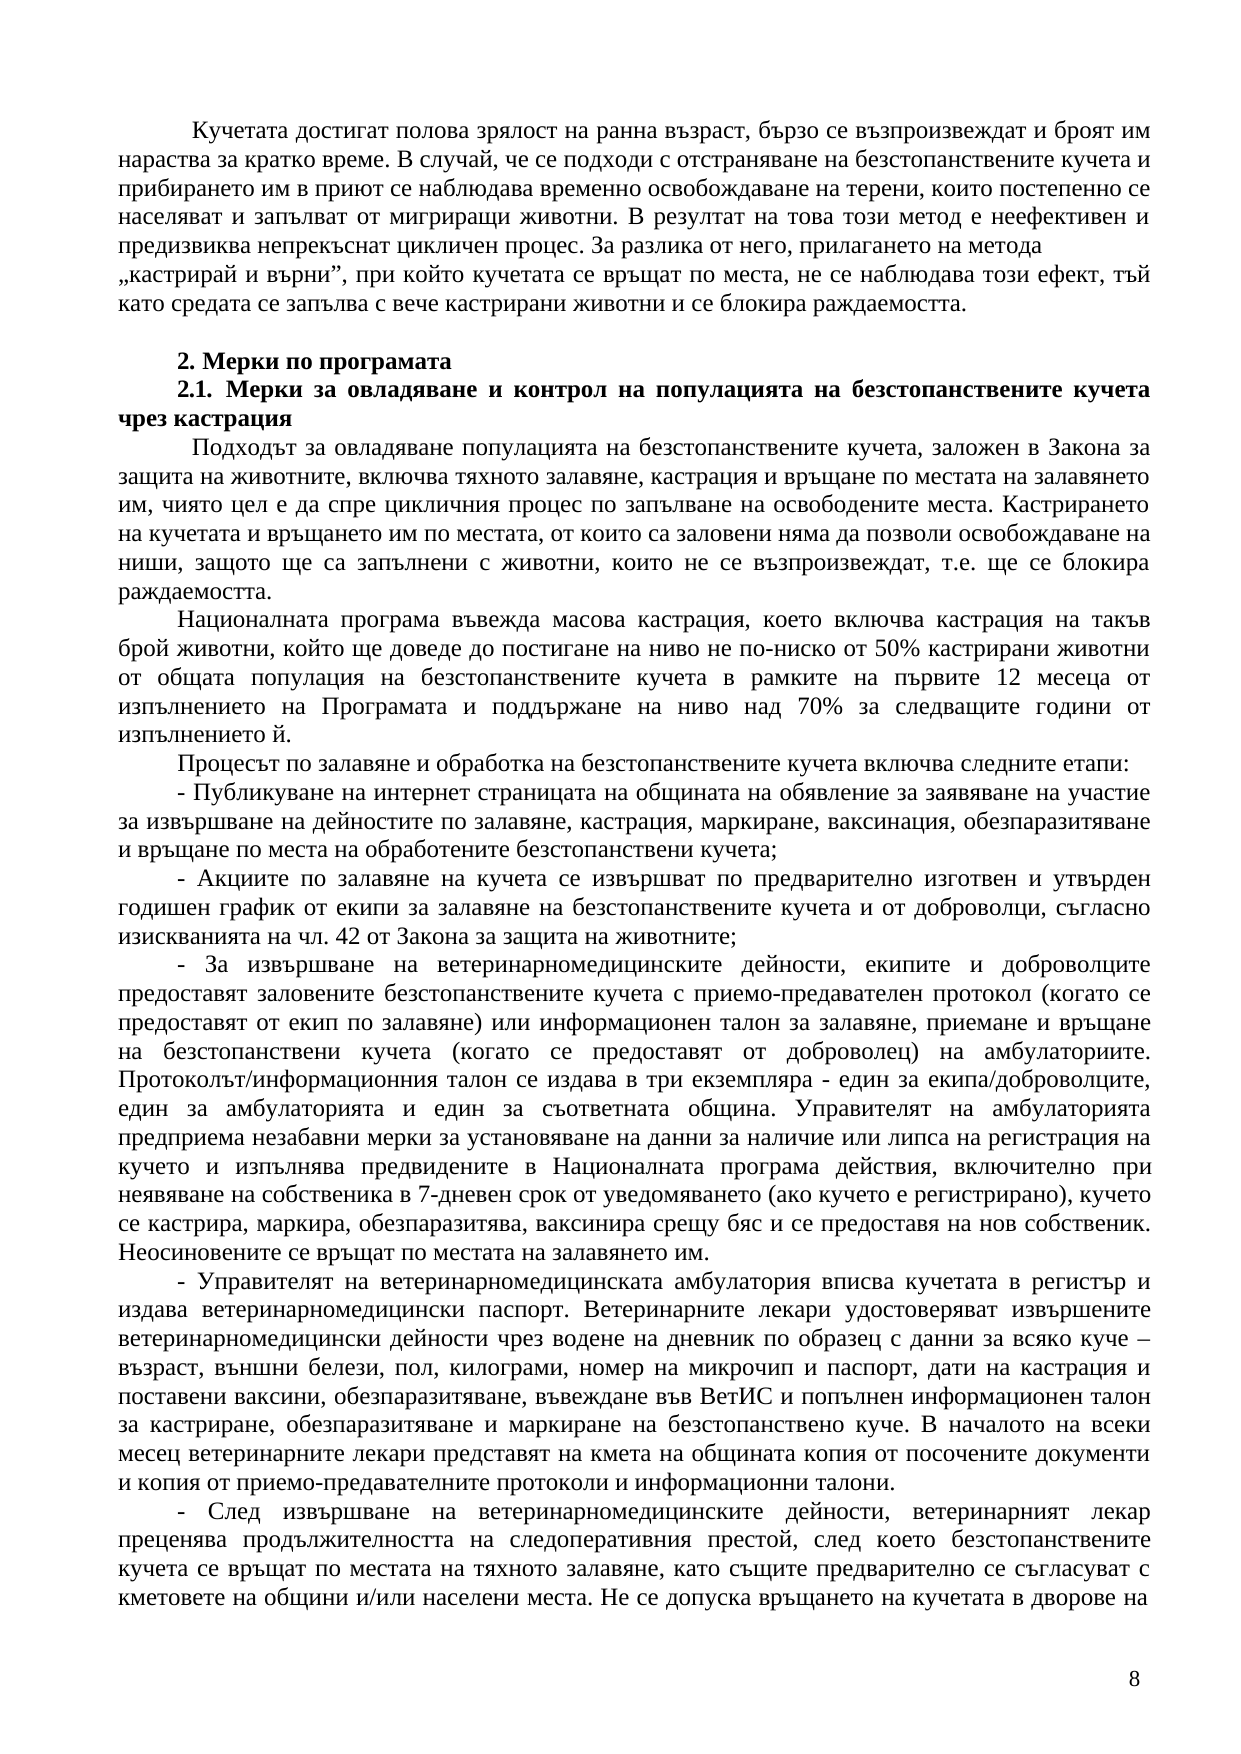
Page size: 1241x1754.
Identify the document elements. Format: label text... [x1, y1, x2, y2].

text Кучетата достигат полова зрялост на ранна възраст, бързо се възпроизвеждат и броят им нараства за кратко време. В случай, че се подходи с отстраняване на безстопанствените кучета и прибирането им в приют се наблюдава временно освобождаване на терени, които постепенно се населяват и запълват от мигриращи животни. В резултат на това този метод е неефективен и предизвиква непрекъснат цикличен процес. За разлика от него, прилагането на метода [118, 115, 1151, 259]
list Управителят на ветеринарномедицинската амбулатория вписва кучетата в регистър и издава ветеринарномедицински паспорт. Ветеринарните лекари удостоверяват извършените ветеринарномедицински дейности чрез водене на дневник по образец с данни за всяко куче – възраст, външни белези, пол, килограми, номер на микрочип и паспорт, дати на кастрация и поставени ваксини, обезпаразитяване, въвеждане във ВетИС и попълнен информационен талон за кастриране, обезпаразитяване и маркиране на безстопанствено куче. В началото на всеки месец ветеринарните лекари представят на кмета на общината копия от посочените документи и копия от приемо-предавателните протоколи и информационни талони. [118, 1266, 1152, 1496]
subtitle Мерки по програмата [177, 346, 1223, 374]
list Акциите по залавяне на кучета се извършват по предварително изготвен и утвърден годишен график от екипи за залавяне на безстопанствените кучета и от доброволци, съгласно изискванията на чл. 42 от Закона за защита на животните; [118, 863, 1152, 949]
list Публикуване на интернет страницата на общината на обявление за заявяване на участие за извършване на дейностите по залавяне, кастрация, маркиране, ваксинация, обезпаразитяване и връщане по места на обработените безстопанствени кучета; [118, 777, 1152, 863]
list Мерки за овладяване и контрол на популацията на безстопанствените кучета чрез кастрация [118, 374, 1151, 432]
text Националната програма въвежда масова кастрация, което включва кастрация на такъв брой животни, който ще доведе до постигане на ниво не по-ниско от 50% кастрирани животни от общата популация на безстопанствените кучета в рамките на първите 12 месеца от изпълнението на Програмата и поддържане на ниво над 70% за следващите години от изпълнението й. [118, 604, 1152, 748]
text „кастрирай и върни”, при който кучетата се връщат по места, не се наблюдава този ефект, тъй като средата се запълва с вече кастрирани животни и се блокира раждаемостта. [118, 259, 1151, 317]
list За извършване на ветеринарномедицинските дейности, екипите и доброволците предоставят заловените безстопанствените кучета с приемо-предавателен протокол (когато се предоставят от екип по залавяне) или информационен талон за залавяне, приемане и връщане на безстопанствени кучета (когато се предоставят от доброволец) на амбулаториите. Протоколът/информационния талон се издава в три екземпляра - един за екипа/доброволците, един за амбулаторията и един за съответната община. Управителят на амбулаторията предприема незабавни мерки за установяване на данни за наличие или липса на регистрация на кучето и изпълнява предвидените в Националната програма действия, включително при неявяване на собственика в 7-дневен срок от уведомяването (ако кучето е регистрирано), кучето се кастрира, маркира, обезпаразитява, ваксинира срещу бяс и се предоставя на нов собственик. Неосиновените се връщат по местата на залавянето им. [118, 949, 1152, 1266]
text Подходът за овладяване популацията на безстопанствените кучета, заложен в Закона за защита на животните, включва тяхното залавяне, кастрация и връщане по местата на залавянето им, чиято цел е да спре цикличния процес по запълване на освободените места. Кастрирането на кучетата и връщането им по местата, от които са заловени няма да позволи освобождаване на ниши, защото ще са запълнени с животни, които не се възпроизвеждат, т.е. ще се блокира раждаемостта. [118, 432, 1151, 604]
list След извършване на ветеринарномедицинските дейности, ветеринарният лекар преценява продължителността на следоперативния престой, след което безстопанствените кучета се връщат по местата на тяхното залавяне, като същите предварително се съгласуват с кметовете на общини и/или населени места. Не се допуска връщането на кучетата в дворове на [118, 1496, 1152, 1611]
text Процесът по залавяне и обработка на безстопанствените кучета включва следните етапи: [177, 748, 1223, 777]
